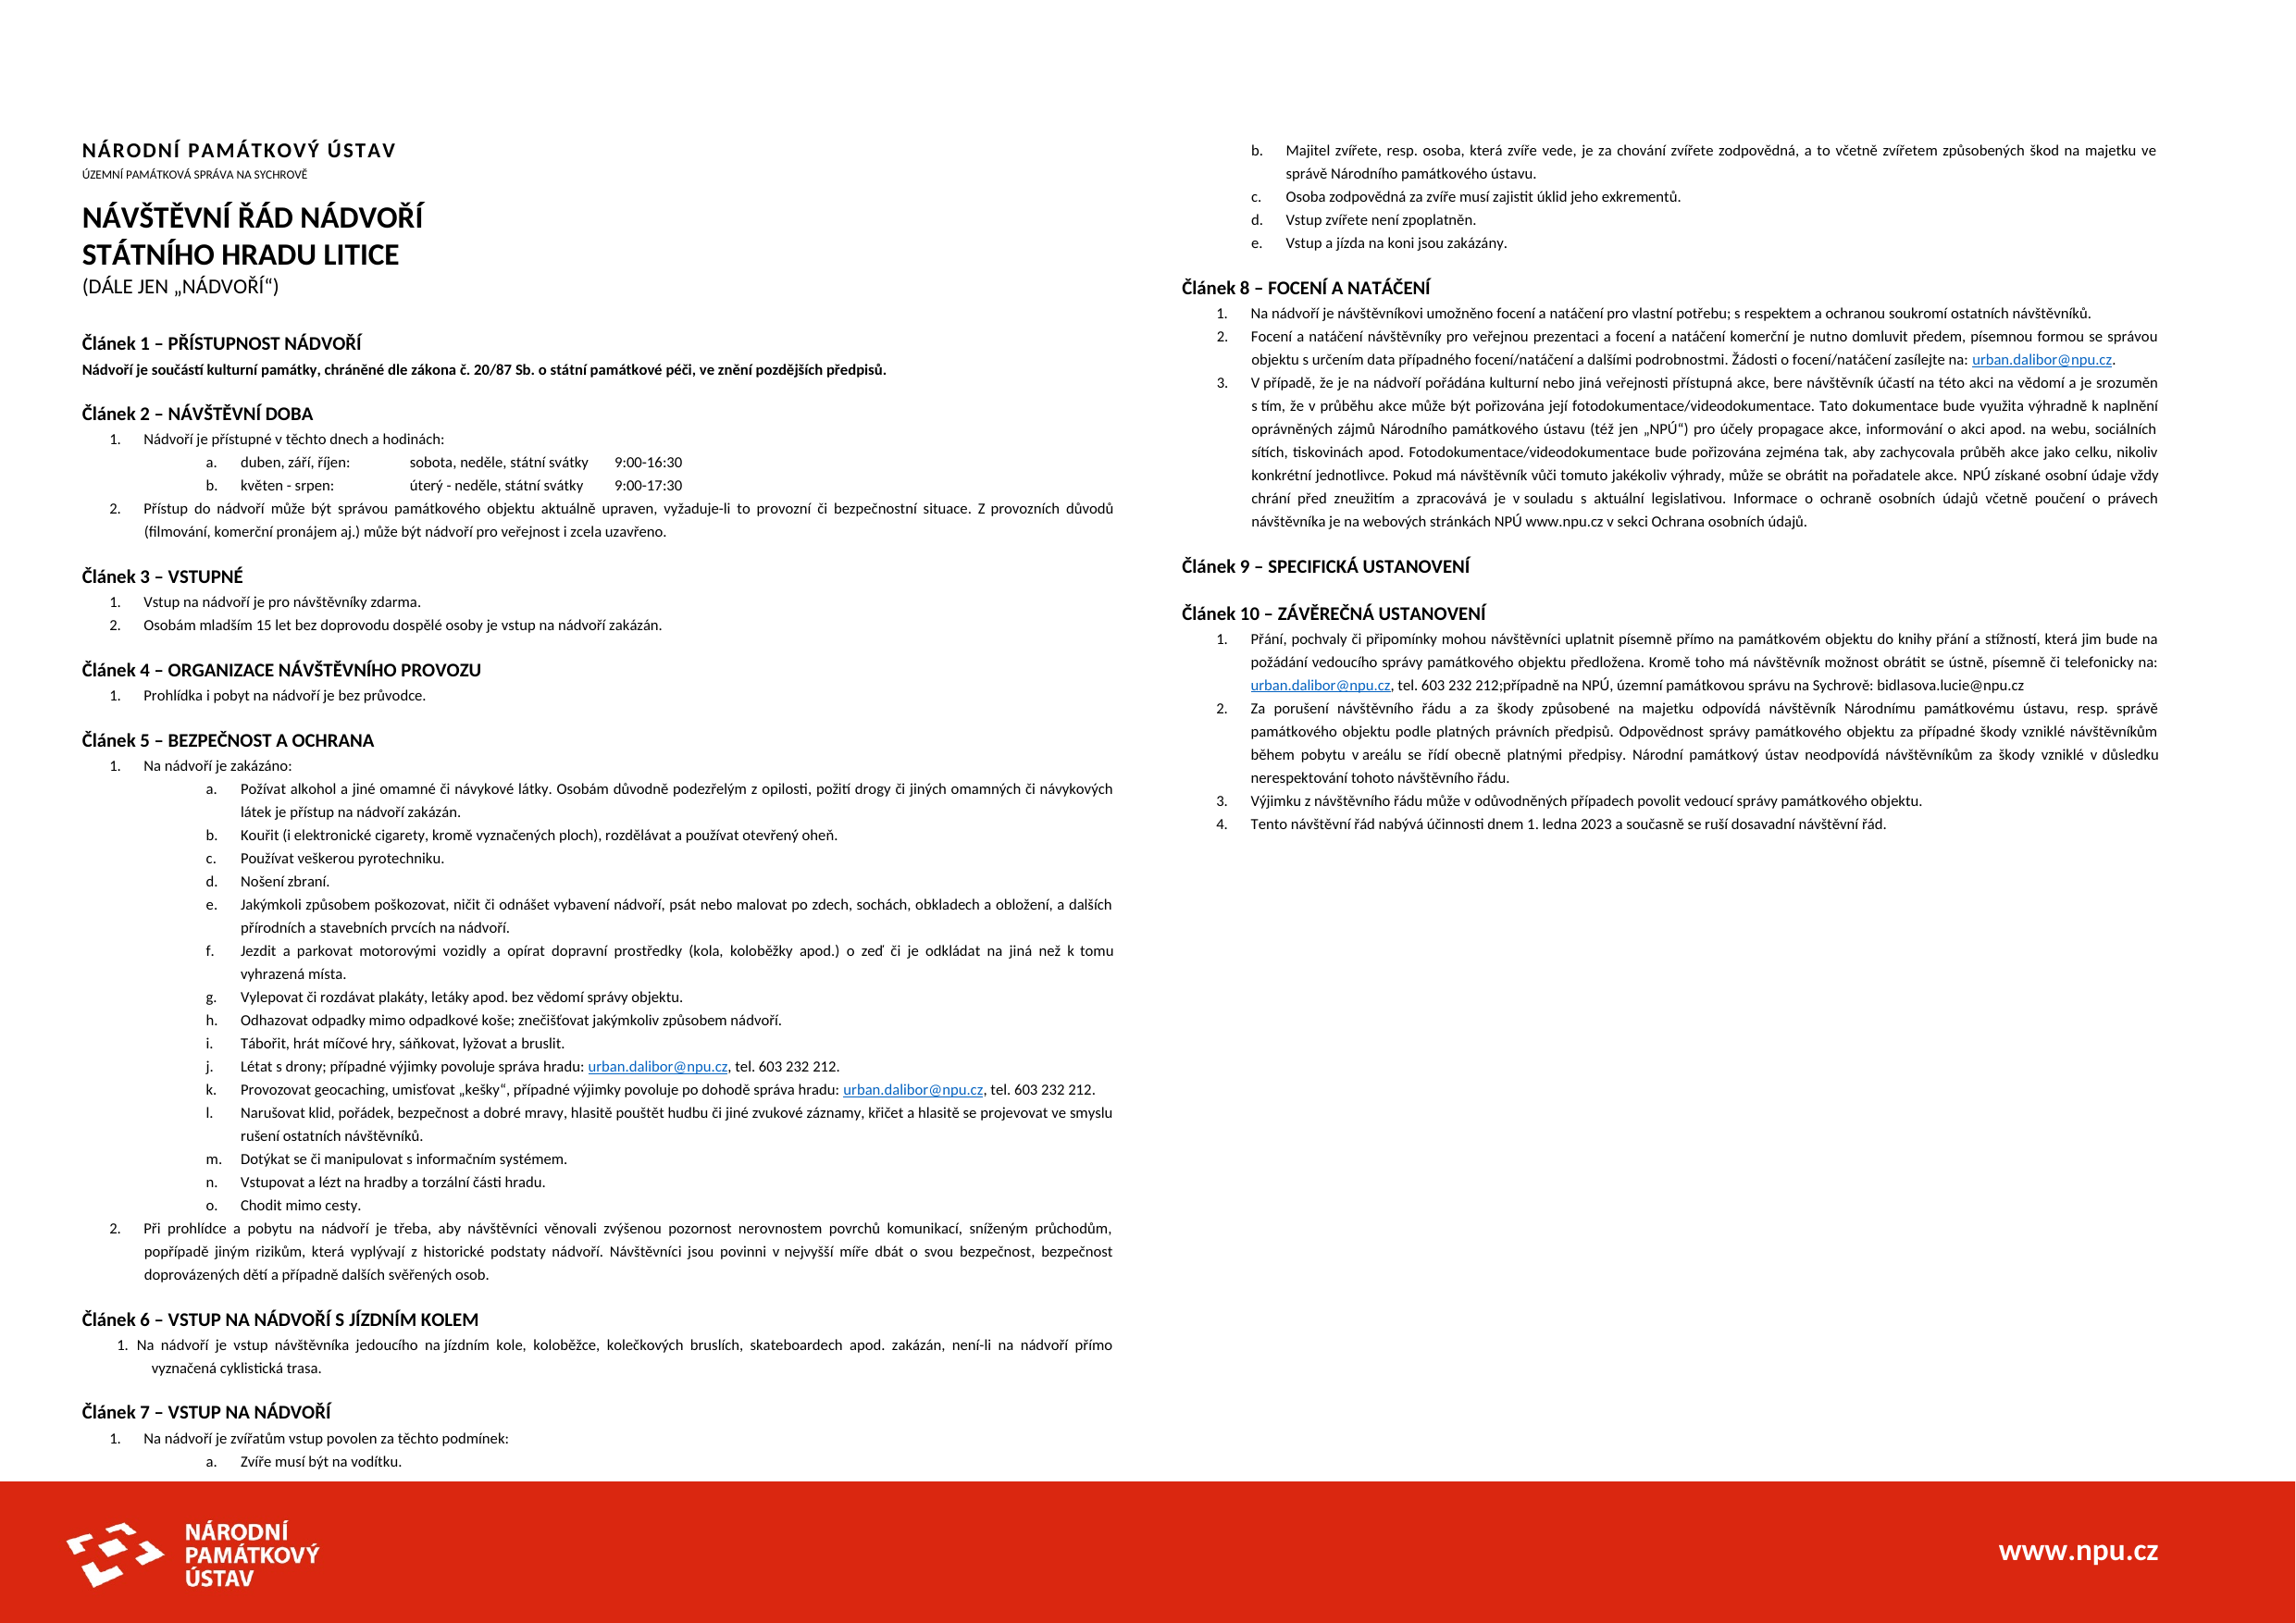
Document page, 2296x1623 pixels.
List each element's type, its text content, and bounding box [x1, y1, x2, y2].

list květen - srpen: úterý - neděle, státní svátky 9:00-17:30 [205, 472, 1113, 495]
list Narušovat klid, pořádek, bezpečnost a dobré mravy, hlasitě pouštět hudbu či jiné zvukové záznamy, křičet a hlasitě se projevovat ve smyslu rušení ostatních návštěvníků. [205, 1098, 1113, 1145]
title NÁVŠTĚVNÍ ŘÁD NÁDVOŘÍ [81, 198, 1113, 235]
list Dotýkat se či manipulovat s informačním systémem. [205, 1145, 1113, 1168]
list Tento návštěvní řád nabývá účinnosti dnem 1. ledna 2023 a současně se ruší dosavadní návštěvní řád. [1216, 810, 2159, 833]
list Tábořit, hrát míčové hry, sáňkovat, lyžovat a bruslit. [205, 1029, 1113, 1052]
text Článek 9 – SPECIFICKÁ USTANOVENÍ [1182, 554, 2159, 577]
text Nádvoří je součástí kulturní památky, chráněné dle zákona č. 20/87 Sb. o státní památkové péči, ve znění pozdějších předpisů. [81, 355, 1113, 378]
list V případě, že je na nádvoří pořádána kulturní nebo jiná veřejnosti přístupná akce, bere návštěvník účastí na této akci na vědomí a je srozuměn s tím, že v průběhu akce může být pořizována její fotodokumentace/videodokumentace. Tato dokumentace bude využita výhradně k naplnění oprávněných zájmů Národního památkového ústavu (též jen „NPÚ“) pro účely propagace akce, informování o akci apod. na webu, sociálních sítích, tiskovinách apod. Fotodokumentace/videodokumentace bude pořizována zejména tak, aby zachycovala průběh akce jako celku, nikoliv konkrétní jednotlivce. Pokud má návštěvník vůči tomuto jakékoliv výhrady, může se obrátit na pořadatele akce. NPÚ získané osobní údaje vždy chrání před zneužitím a zpracovává je v souladu s aktuální legislativou. Informace o ochraně osobních údajů včetně poučení o právech návštěvníka je na webových stránkách NPÚ www.npu.cz v sekci Ochrana osobních údajů. [1216, 368, 2159, 530]
list Nádvoří je přístupné v těchto dnech a hodinách: [109, 426, 1113, 449]
list Požívat alkohol a jiné omamné či návykové látky. Osobám důvodně podezřelým z opilosti, požití drogy či jiných omamných či návykových látek je přístup na nádvoří zakázán. [205, 774, 1113, 821]
text NÁRODNÍ PAMÁTKOVÝ ÚSTAV [81, 137, 1113, 163]
text Článek 7 – VSTUP NA NÁDVOŘÍ [81, 1401, 1113, 1424]
list Přístup do nádvoří může být správou památkového objektu aktuálně upraven, vyžaduje-li to provozní či bezpečnostní situace. Z provozních důvodů (filmování, komerční pronájem aj.) může být nádvoří pro veřejnost i zcela uzavřeno. [109, 495, 1113, 541]
list Používat veškerou pyrotechniku. [205, 844, 1113, 867]
list Vstup na nádvoří je pro návštěvníky zdarma. [109, 588, 1113, 612]
list Prohlídka i pobyt na nádvoří je bez průvodce. [109, 682, 1113, 705]
text Článek 5 – BEZPEČNOST A OCHRANA [81, 728, 1113, 751]
list Kouřit (i elektronické cigarety, kromě vyznačených ploch), rozdělávat a používat otevřený oheň. [205, 821, 1113, 844]
list Přání, pochvaly či připomínky mohou návštěvníci uplatnit písemně přímo na památkovém objektu do knihy přání a stížností, která jim bude na požádání vedoucího správy památkového objektu předložena. Kromě toho má návštěvník možnost obrátit se ústně, písemně či telefonicky na: urban.dalibor@npu.cz, tel. 603 232 212;případně na NPÚ, územní památkovou správu na Sychrově: bidlasova.lucie@npu.cz [1216, 625, 2159, 694]
list Na nádvoří je zakázáno: [109, 751, 1113, 774]
list Zvíře musí být na vodítku. [205, 1447, 1113, 1470]
list Vstup zvířete není zpoplatněn. [1251, 206, 2159, 229]
text Článek 1 – PŘÍSTUPNOST NÁDVOŘÍ [81, 332, 1113, 355]
text Článek 4 – ORGANIZACE NÁVŠTĚVNÍHO PROVOZU [81, 658, 1113, 682]
list Vstup a jízda na koni jsou zakázány. [1251, 229, 2159, 253]
list Focení a natáčení návštěvníky pro veřejnou prezentaci a focení a natáčení komerční je nutno domluvit předem, písemnou formou se správou objektu s určením data případného focení/natáčení a dalšími podrobnostmi. Žádosti o focení/natáčení zasílejte na: urban.dalibor@npu.cz. [1216, 322, 2159, 368]
list Jezdit a parkovat motorovými vozidly a opírat dopravní prostředky (kola, koloběžky apod.) o zeď či je odkládat na jiná než k tomu vyhrazená místa. [205, 936, 1113, 983]
list Při prohlídce a pobytu na nádvoří je třeba, aby návštěvníci věnovali zvýšenou pozornost nerovnostem povrchů komunikací, sníženým průchodům, popřípadě jiným rizikům, která vyplývají z historické podstaty nádvoří. Návštěvníci jsou povinni v nejvyšší míře dbát o svou bezpečnost, bezpečnost doprovázených dětí a případně dalších svěřených osob. [109, 1214, 1113, 1283]
text Článek 8 – FOCENÍ A NATÁČENÍ [1182, 276, 2159, 299]
text Článek 2 – NÁVŠTĚVNÍ DOBA [81, 402, 1113, 426]
text Článek 6 – VSTUP NA NÁDVOŘÍ S JÍZDNÍM KOLEM [81, 1307, 1113, 1331]
text ÚZEMNÍ PAMÁTKOVÁ SPRÁVA NA SYCHROVĚ [81, 167, 1113, 193]
title (DÁLE JEN „NÁDVOŘÍ“) [81, 273, 1113, 299]
list duben, září, říjen: sobota, neděle, státní svátky 9:00-16:30 [205, 449, 1113, 472]
list Chodit mimo cesty. [205, 1191, 1113, 1214]
list Na nádvoří je návštěvníkovi umožněno focení a natáčení pro vlastní potřebu; s respektem a ochranou soukromí ostatních návštěvníků. [1216, 299, 2159, 322]
text Článek 10 – ZÁVĚREČNÁ USTANOVENÍ [1182, 601, 2159, 625]
list Na nádvoří je zvířatům vstup povolen za těchto podmínek: [109, 1424, 1113, 1447]
list Osobám mladším 15 let bez doprovodu dospělé osoby je vstup na nádvoří zakázán. [109, 612, 1113, 635]
title STÁTNÍHO HRADU LITICE [81, 235, 1113, 273]
list Na nádvoří je vstup návštěvníka jedoucího na jízdním kole, koloběžce, kolečkových bruslích, skateboardech apod. zakázán, není-li na nádvoří přímo vyznačená cyklistická trasa. [117, 1331, 1113, 1377]
list Majitel zvířete, resp. osoba, která zvíře vede, je za chování zvířete zodpovědná, a to včetně zvířetem způsobených škod na majetku ve správě Národního památkového ústavu. [1251, 137, 2159, 183]
list Vstupovat a lézt na hradby a torzální části hradu. [205, 1168, 1113, 1191]
picture [0, 1481, 2296, 1623]
list Odhazovat odpadky mimo odpadkové koše; znečišťovat jakýmkoliv způsobem nádvoří. [205, 1006, 1113, 1029]
text Článek 3 – VSTUPNÉ [81, 564, 1113, 588]
list Za porušení návštěvního řádu a za škody způsobené na majetku odpovídá návštěvník Národnímu památkovému ústavu, resp. správě památkového objektu podle platných právních předpisů. Odpovědnost správy památkového objektu za případné škody vzniklé návštěvníkům během pobytu v areálu se řídí obecně platnými předpisy. Národní památkový ústav neodpovídá návštěvníkům za škody vzniklé v důsledku nerespektování tohoto návštěvního řádu. [1216, 694, 2159, 787]
list Výjimku z návštěvního řádu může v odůvodněných případech povolit vedoucí správy památkového objektu. [1216, 787, 2159, 810]
list Jakýmkoli způsobem poškozovat, ničit či odnášet vybavení nádvoří, psát nebo malovat po zdech, sochách, obkladech a obložení, a dalších přírodních a stavebních prvcích na nádvoří. [205, 890, 1113, 936]
list Nošení zbraní. [205, 867, 1113, 890]
list Provozovat geocaching, umisťovat „kešky“, případné výjimky povoluje po dohodě správa hradu: urban.dalibor@npu.cz, tel. 603 232 212. [205, 1075, 1113, 1098]
list Osoba zodpovědná za zvíře musí zajistit úklid jeho exkrementů. [1251, 183, 2159, 206]
list Vylepovat či rozdávat plakáty, letáky apod. bez vědomí správy objektu. [205, 983, 1113, 1006]
list Létat s drony; případné výjimky povoluje správa hradu: urban.dalibor@npu.cz, tel. 603 232 212. [205, 1052, 1113, 1075]
